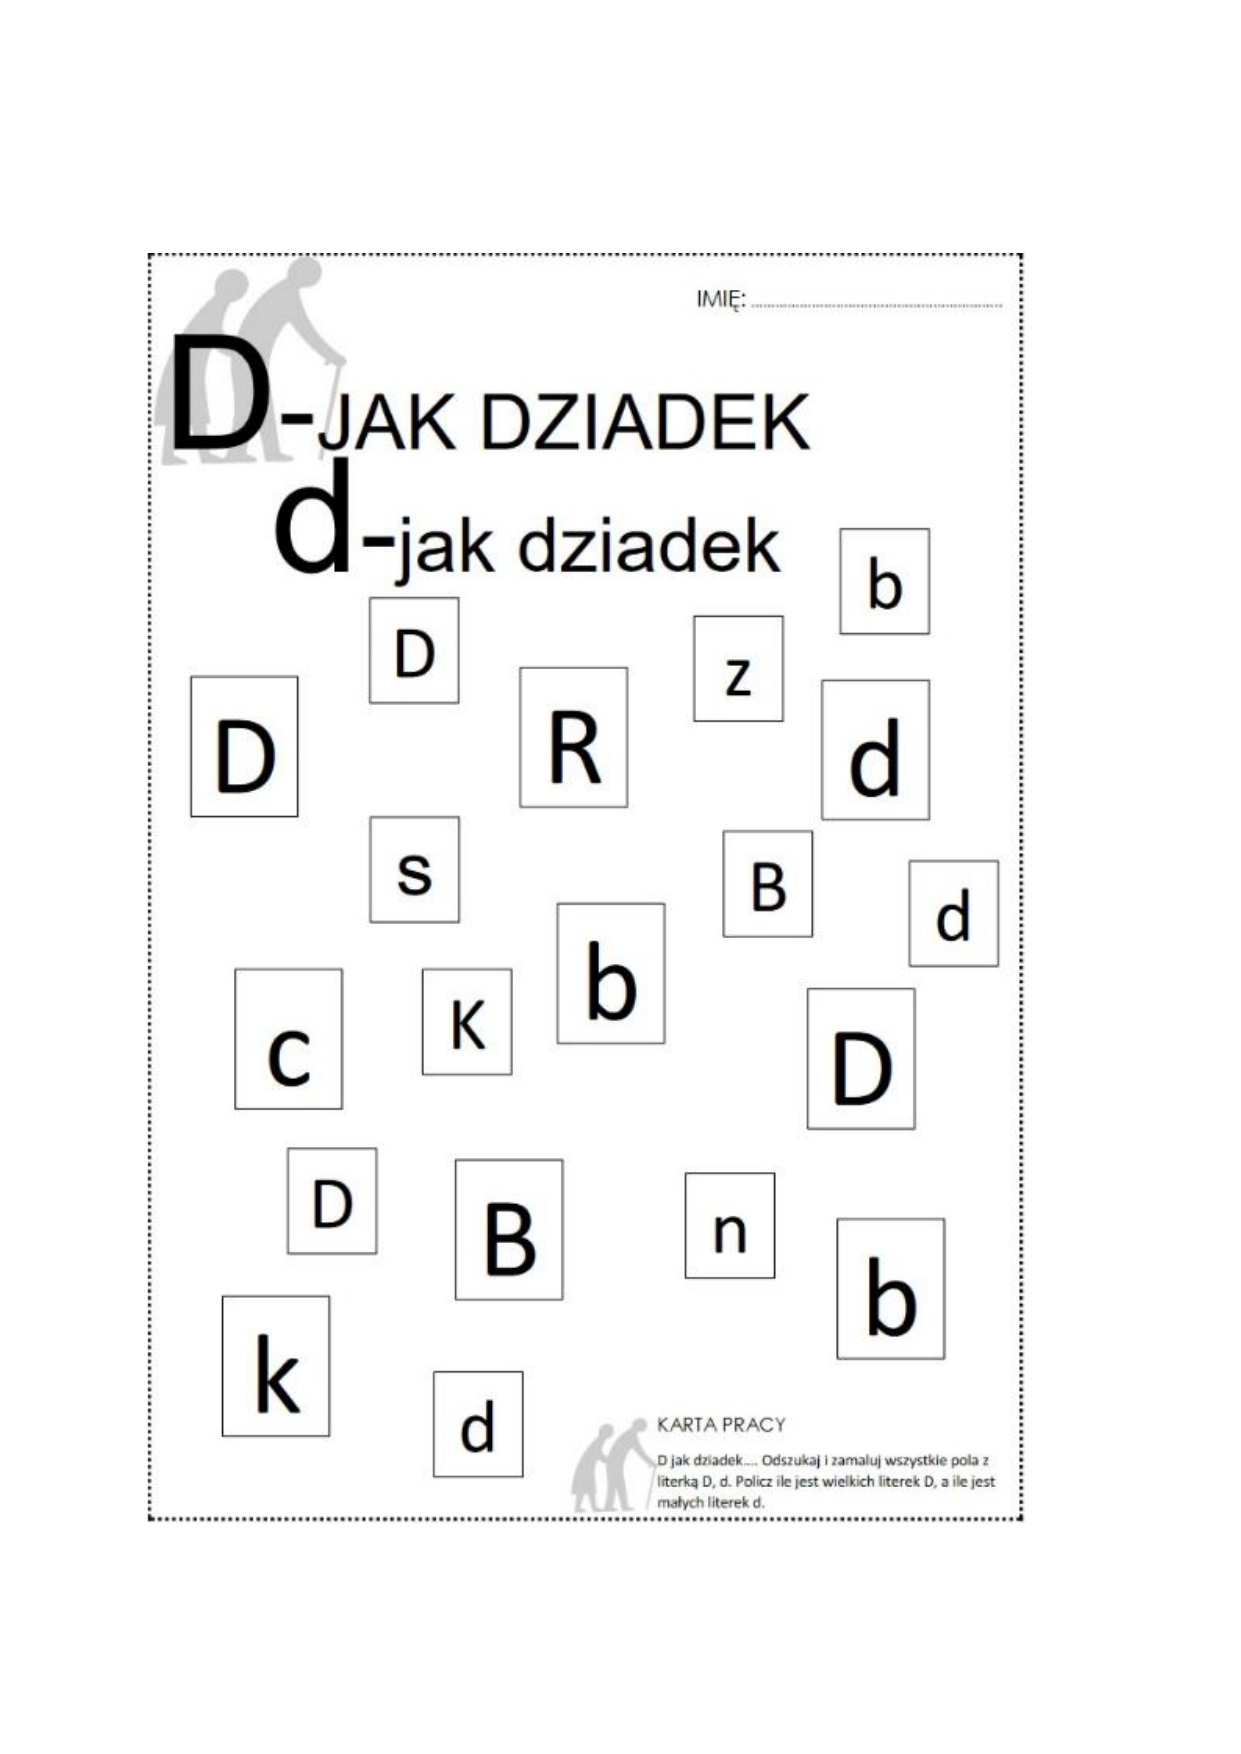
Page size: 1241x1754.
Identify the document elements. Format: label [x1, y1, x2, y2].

picture [147, 253, 1025, 1523]
